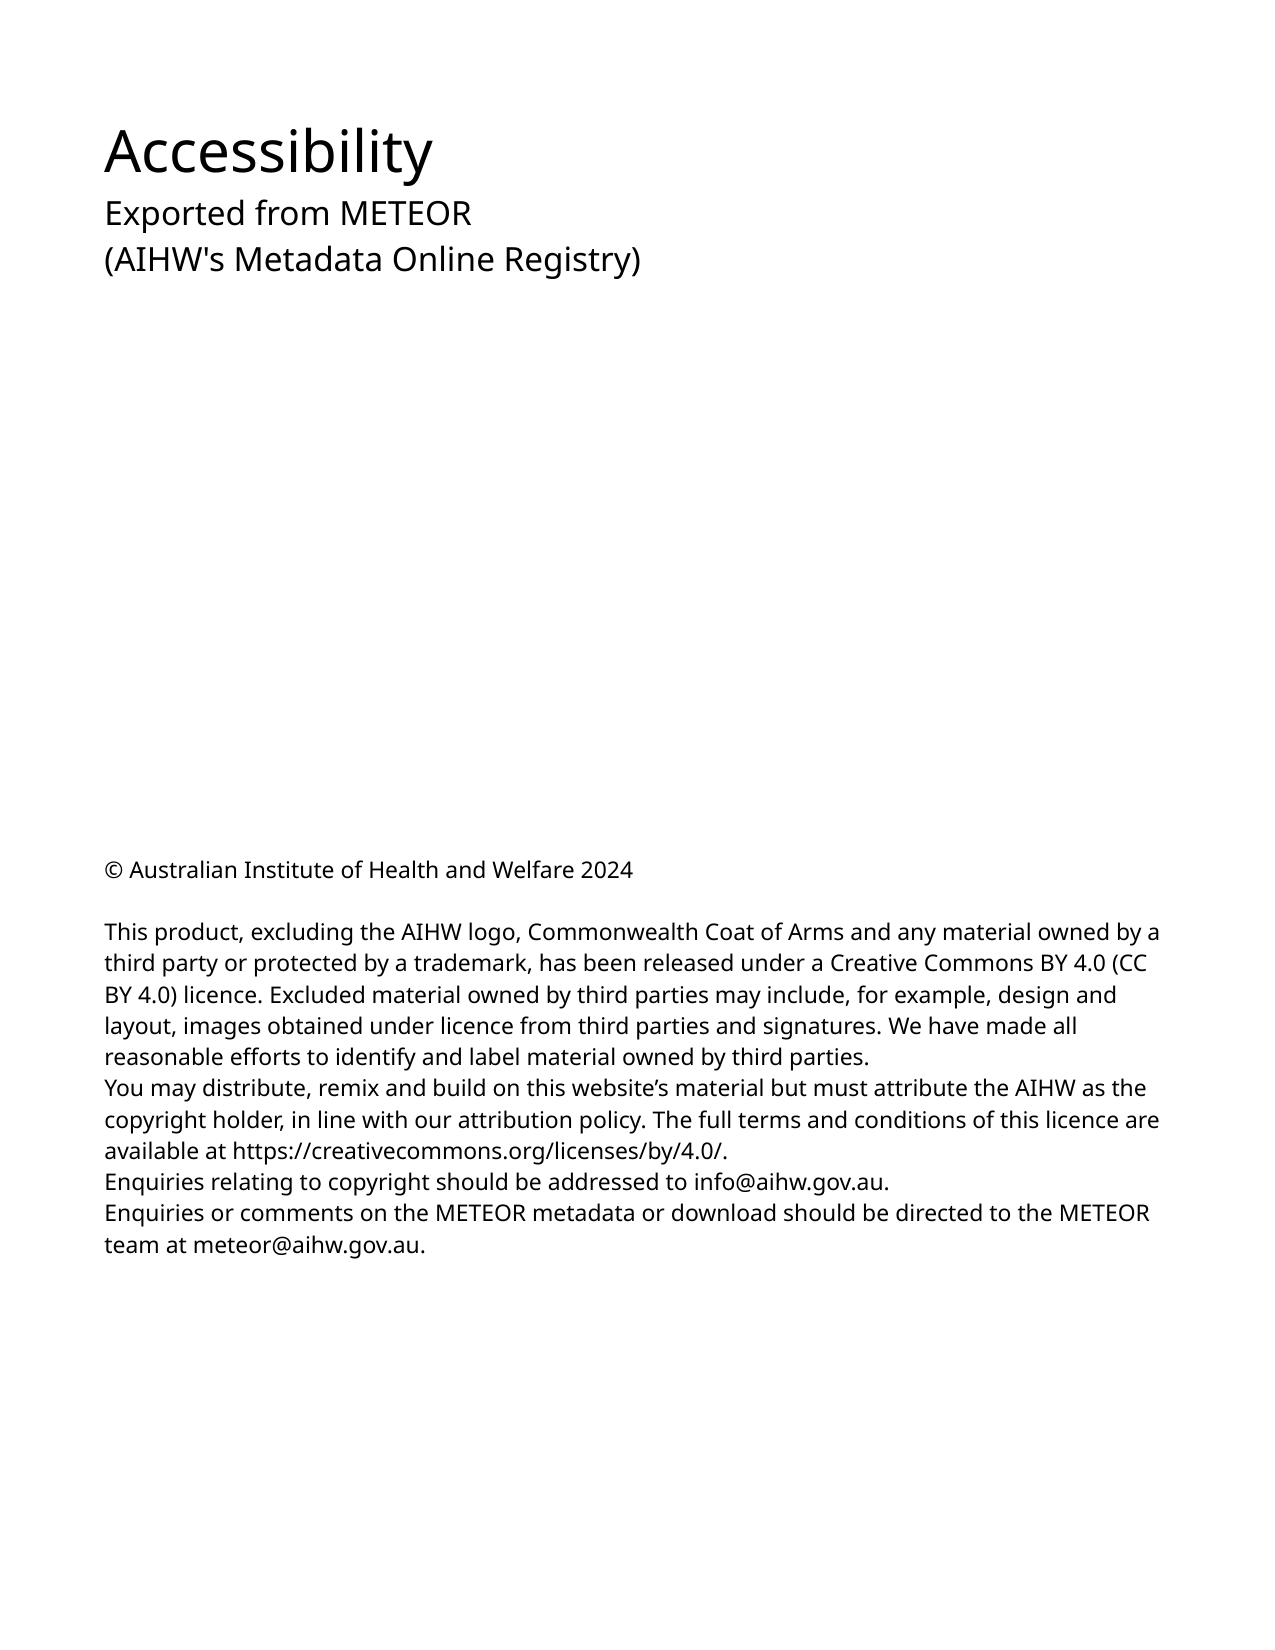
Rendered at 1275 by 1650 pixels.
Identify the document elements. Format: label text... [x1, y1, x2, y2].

text Enquiries or comments on the METEOR metadata or download should be directed to the METEOR team at meteor@aihw.gov.au. [104, 1197, 1171, 1260]
subtitle (AIHW's Metadata Online Registry) [104, 235, 1171, 281]
text © Australian Institute of Health and Welfare 2024 [104, 854, 1171, 885]
text This product, excluding the AIHW logo, Commonwealth Coat of Arms and any material owned by a third party or protected by a trademark, has been released under a Creative Commons BY 4.0 (CC BY 4.0) licence. Excluded material owned by third parties may include, for example, design and layout, images obtained under licence from third parties and signatures. We have made all reasonable efforts to identify and label material owned by third parties. [104, 916, 1171, 1072]
title Accessibility [104, 110, 1171, 190]
text You may distribute, remix and build on this website’s material but must attribute the AIHW as the copyright holder, in line with our attribution policy. The full terms and conditions of this licence are available at https://creativecommons.org/licenses/by/4.0/. [104, 1072, 1171, 1166]
subtitle Exported from METEOR [104, 190, 1171, 235]
text Enquiries relating to copyright should be addressed to info@aihw.gov.au. [104, 1166, 1171, 1197]
